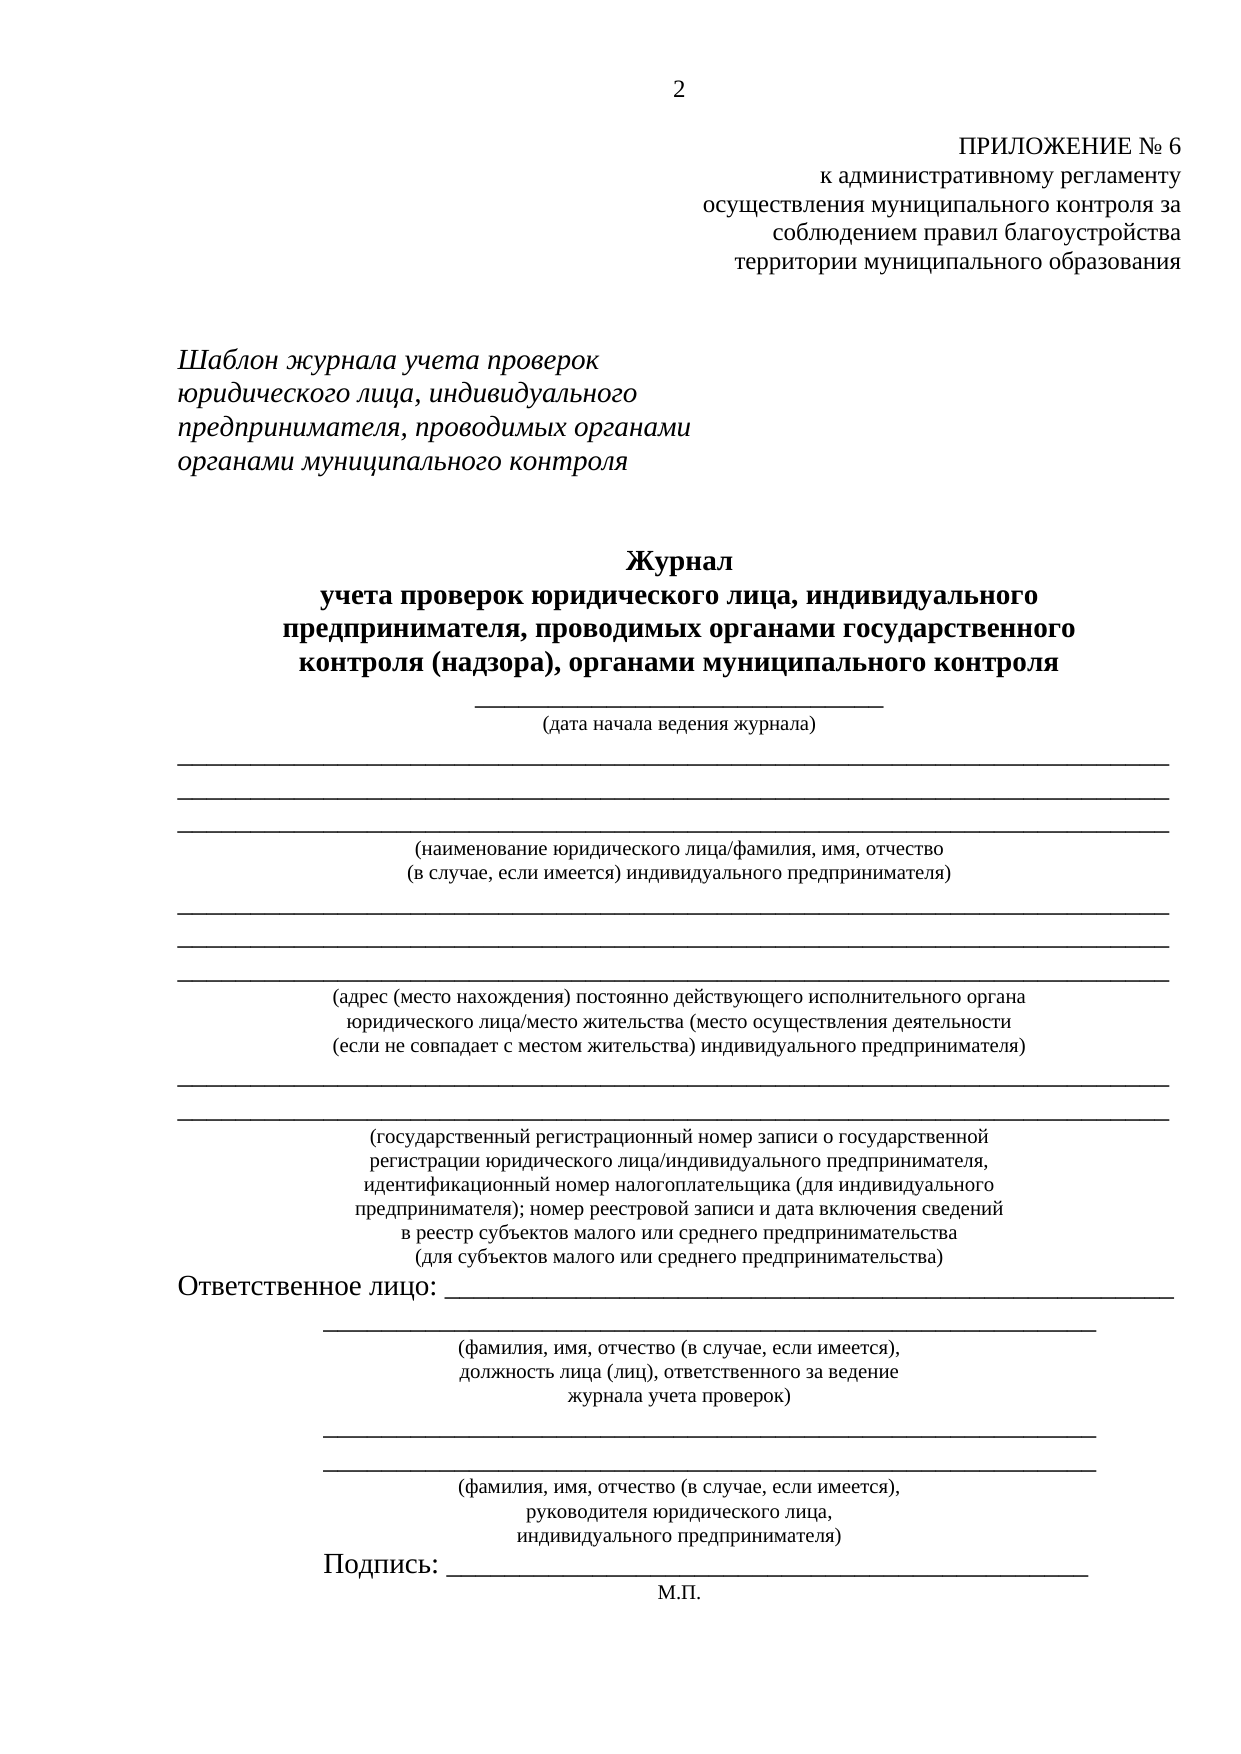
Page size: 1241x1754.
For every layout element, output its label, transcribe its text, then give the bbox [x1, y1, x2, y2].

text соблюдением правил благоустройства [177, 217, 1181, 246]
text к административному регламенту [177, 160, 1181, 189]
text ____________________________________________________________________ [177, 769, 1181, 802]
text должность лица (лиц), ответственного за ведение [177, 1359, 1181, 1383]
text _____________________________________________________ [177, 1302, 1181, 1335]
text территории муниципального образования [177, 246, 1181, 275]
text идентификационный номер налогоплательщика (для индивидуального [177, 1172, 1181, 1196]
text ПРИЛОЖЕНИЕ № 6 [177, 131, 1181, 160]
text ____________________________________________________________________ [177, 735, 1181, 769]
text _____________________________________________________ [177, 1441, 1181, 1474]
text (для субъектов малого или среднего предпринимательства) [177, 1244, 1181, 1268]
text _____________________________________________________ [177, 1407, 1181, 1441]
text Подпись: ____________________________________________ [177, 1547, 1181, 1580]
text ____________________________________________________________________ [177, 917, 1181, 951]
text руководителя юридического лица, [177, 1498, 1181, 1523]
text ____________________________________________________________________ [177, 1057, 1181, 1090]
text предпринимателя); номер реестровой записи и дата включения сведений [177, 1196, 1181, 1220]
text ____________________________________________________________________ [177, 884, 1181, 917]
text индивидуального предпринимателя) [177, 1523, 1181, 1547]
text ____________________________________________________________________ [177, 1090, 1181, 1124]
text осуществления муниципального контроля за [177, 189, 1181, 217]
text в реестр субъектов малого или среднего предпринимательства [177, 1220, 1181, 1244]
text Ответственное лицо: __________________________________________________ [177, 1268, 1181, 1302]
text Шаблон журнала учета проверок [177, 342, 1181, 376]
text (в случае, если имеется) индивидуального предпринимателя) [177, 860, 1181, 884]
text (государственный регистрационный номер записи о государственной [177, 1124, 1181, 1148]
text контроля (надзора), органами муниципального контроля [177, 644, 1181, 677]
text (если не совпадает с местом жительства) индивидуального предпринимателя) [177, 1033, 1181, 1057]
text ____________________________________________________________________ [177, 951, 1181, 984]
text ____________________________ [177, 677, 1181, 711]
text юридического лица/место жительства (место осуществления деятельности [177, 1008, 1181, 1033]
text (наименование юридического лица/фамилия, имя, отчество [177, 836, 1181, 860]
text предпринимателя, проводимых органами [177, 409, 1181, 443]
text учета проверок юридического лица, индивидуального [177, 577, 1181, 610]
text регистрации юридического лица/индивидуального предпринимателя, [177, 1148, 1181, 1172]
text ____________________________________________________________________ [177, 802, 1181, 836]
text (дата начала ведения журнала) [177, 711, 1181, 735]
text предпринимателя, проводимых органами государственного [177, 610, 1181, 644]
text М.П. [177, 1580, 1181, 1604]
text (адрес (место нахождения) постоянно действующего исполнительного органа [177, 984, 1181, 1008]
text (фамилия, имя, отчество (в случае, если имеется), [177, 1474, 1181, 1498]
text органами муниципального контроля [177, 443, 1181, 476]
text юридического лица, индивидуального [177, 376, 1181, 409]
text (фамилия, имя, отчество (в случае, если имеется), [177, 1335, 1181, 1359]
text журнала учета проверок) [177, 1383, 1181, 1407]
text Журнал [177, 543, 1181, 577]
